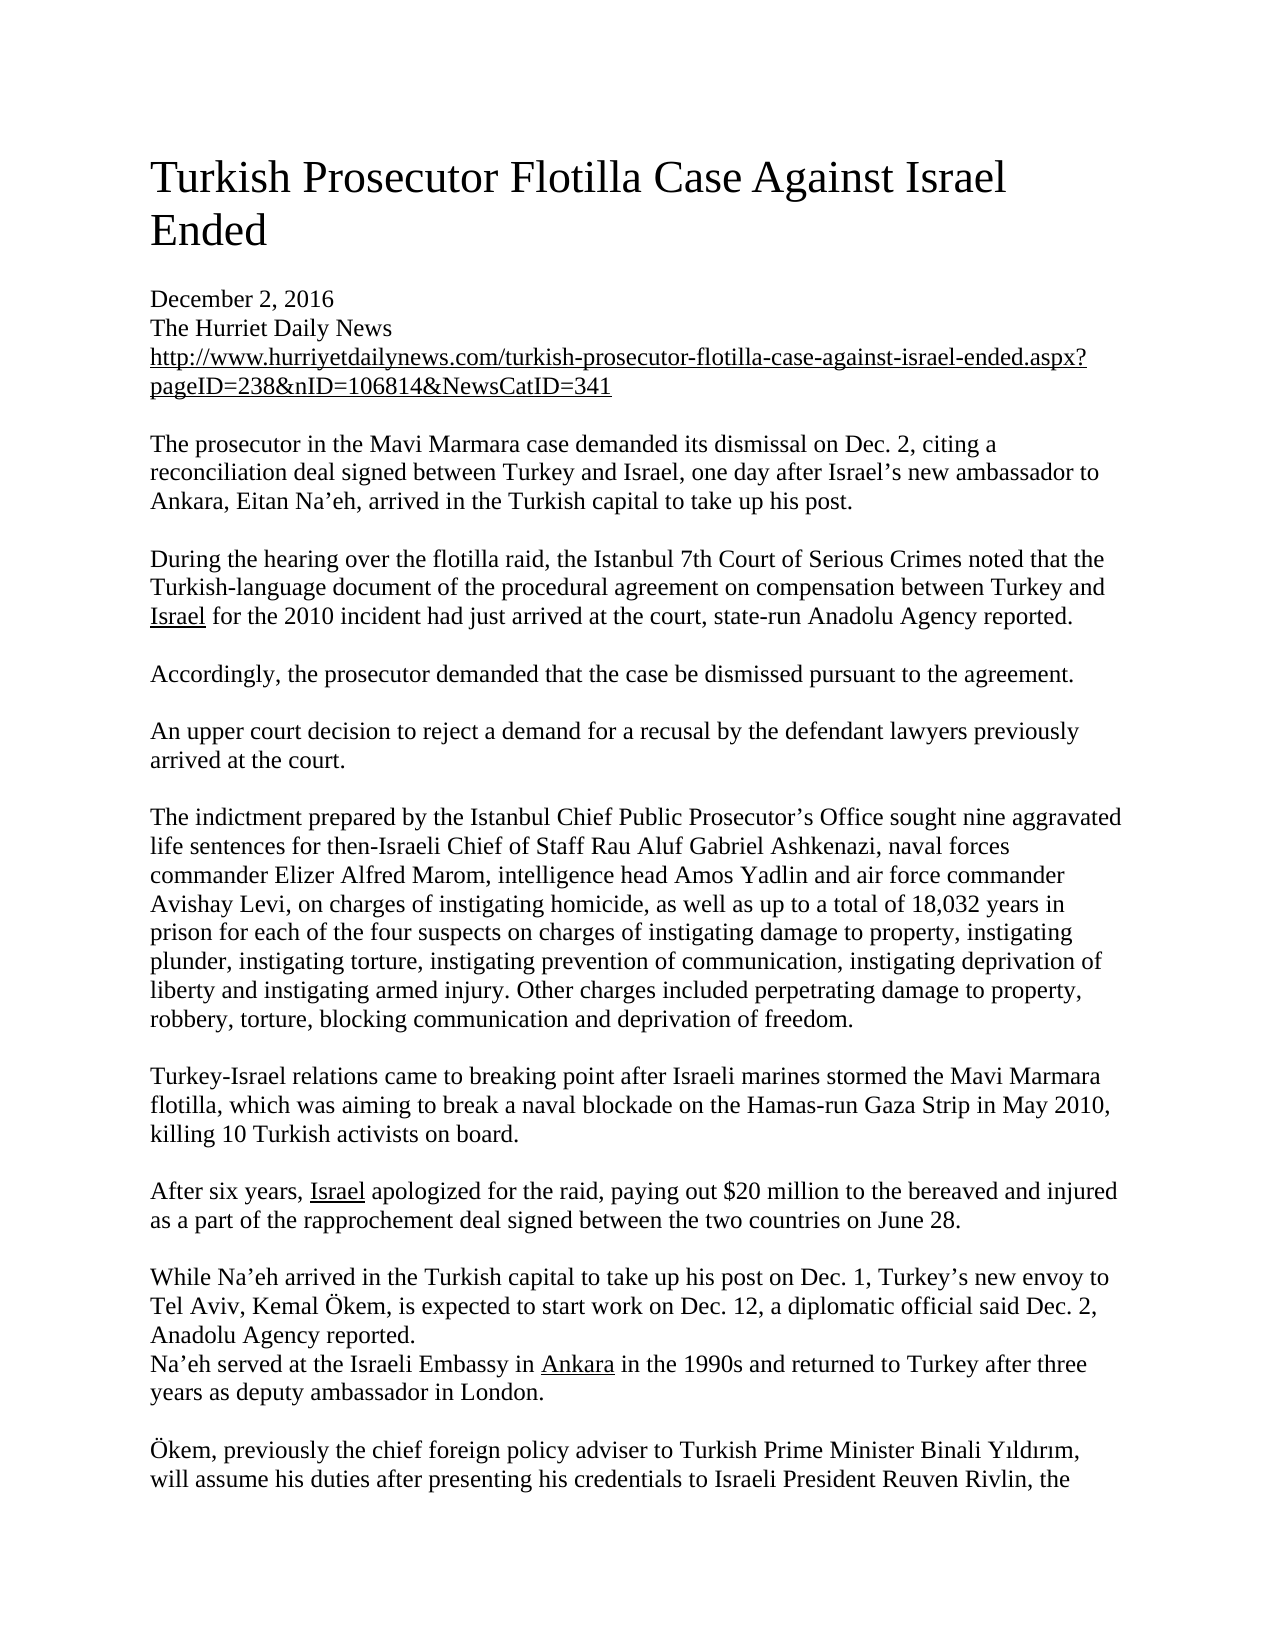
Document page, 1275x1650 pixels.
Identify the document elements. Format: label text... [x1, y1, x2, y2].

text http://www.hurriyetdailynews.com/turkish-prosecutor-flotilla-case-against-israel-ended.aspx?pageID=238&nID=106814&NewsCatID=341 [150, 342, 1125, 399]
text Turkish Prosecutor Flotilla Case Against Israel Ended [150, 150, 1125, 255]
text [150, 429, 1125, 1492]
text The Hurriet Daily News [150, 313, 1125, 342]
text December 2, 2016 [150, 284, 1125, 313]
